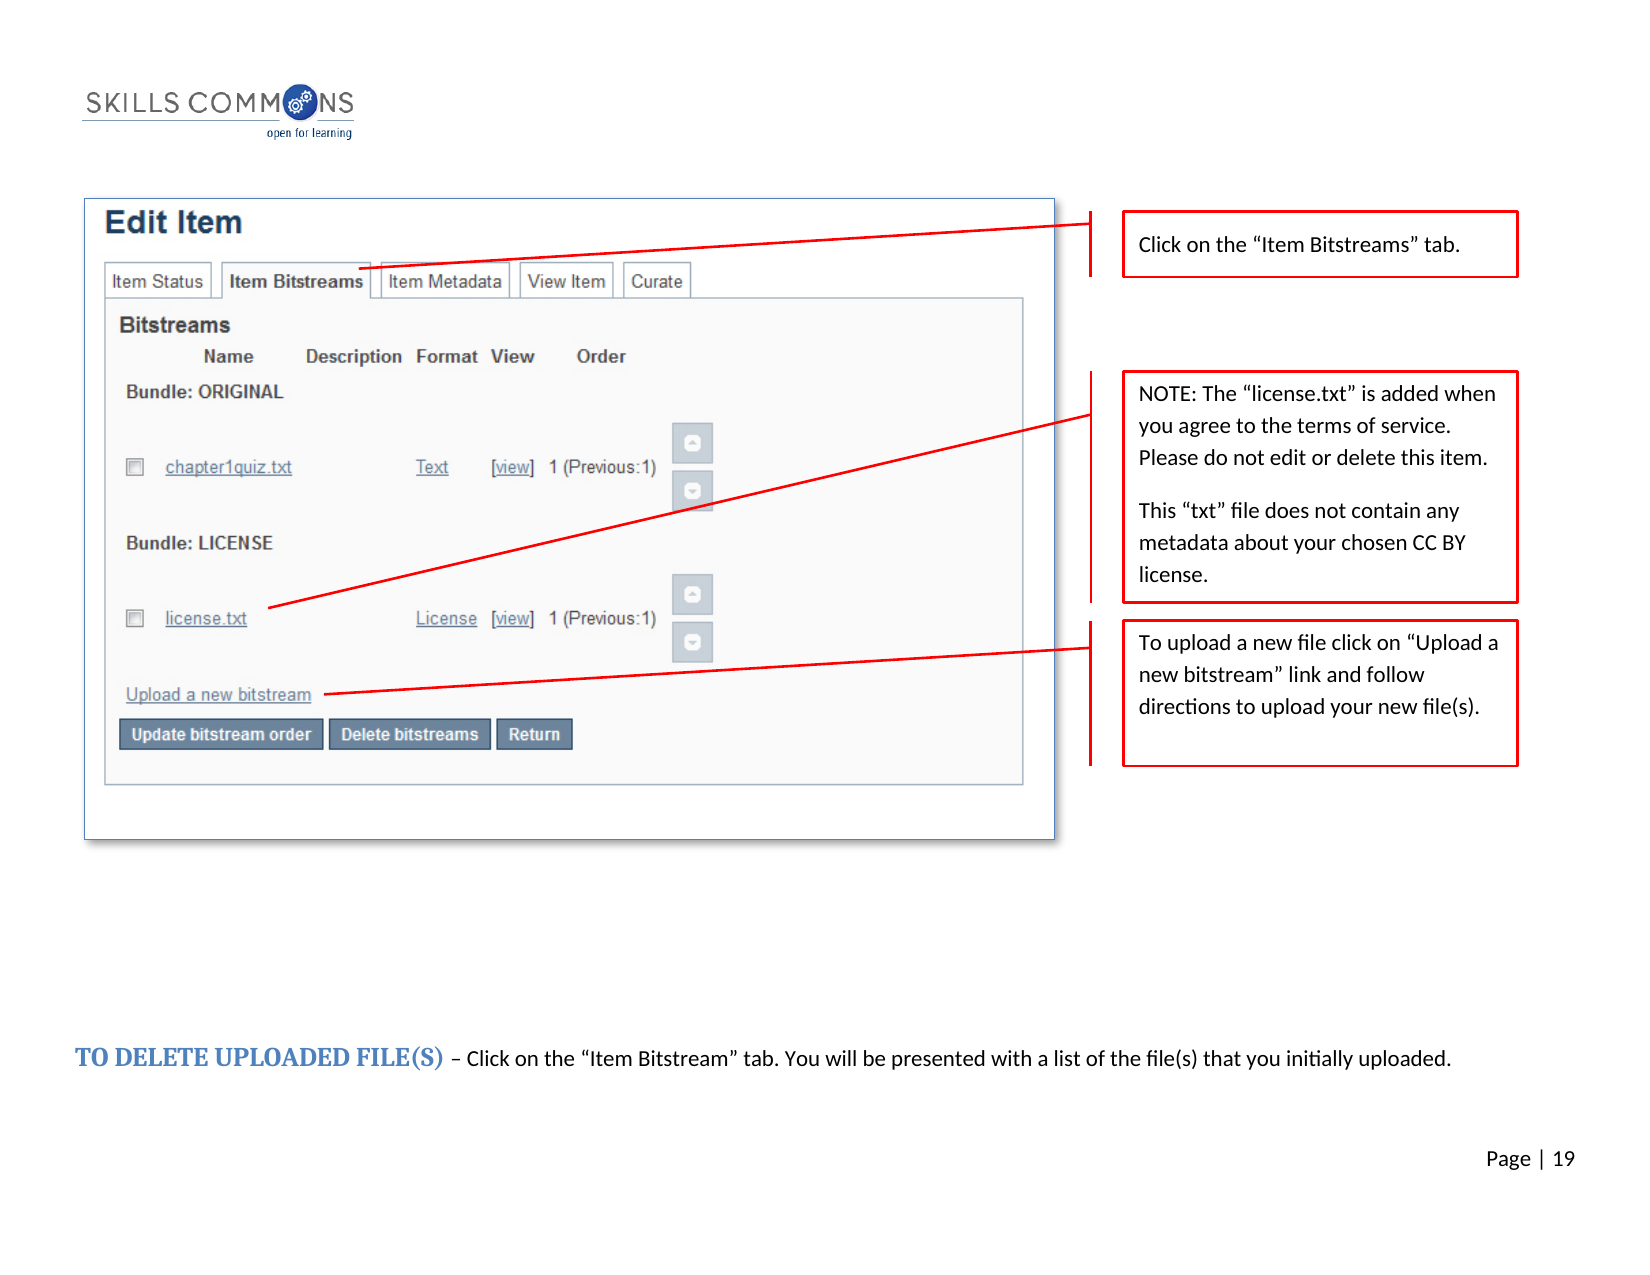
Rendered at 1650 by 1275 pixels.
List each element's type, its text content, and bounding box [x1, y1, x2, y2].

picture [85, 199, 1054, 839]
text TO DELETE UPLOADED FILE(S) – Click on the “Item Bitstream” tab. You will be presented with a list of the file(s) that you initially uploaded. [75, 1042, 1575, 1073]
picture [75, 75, 357, 162]
